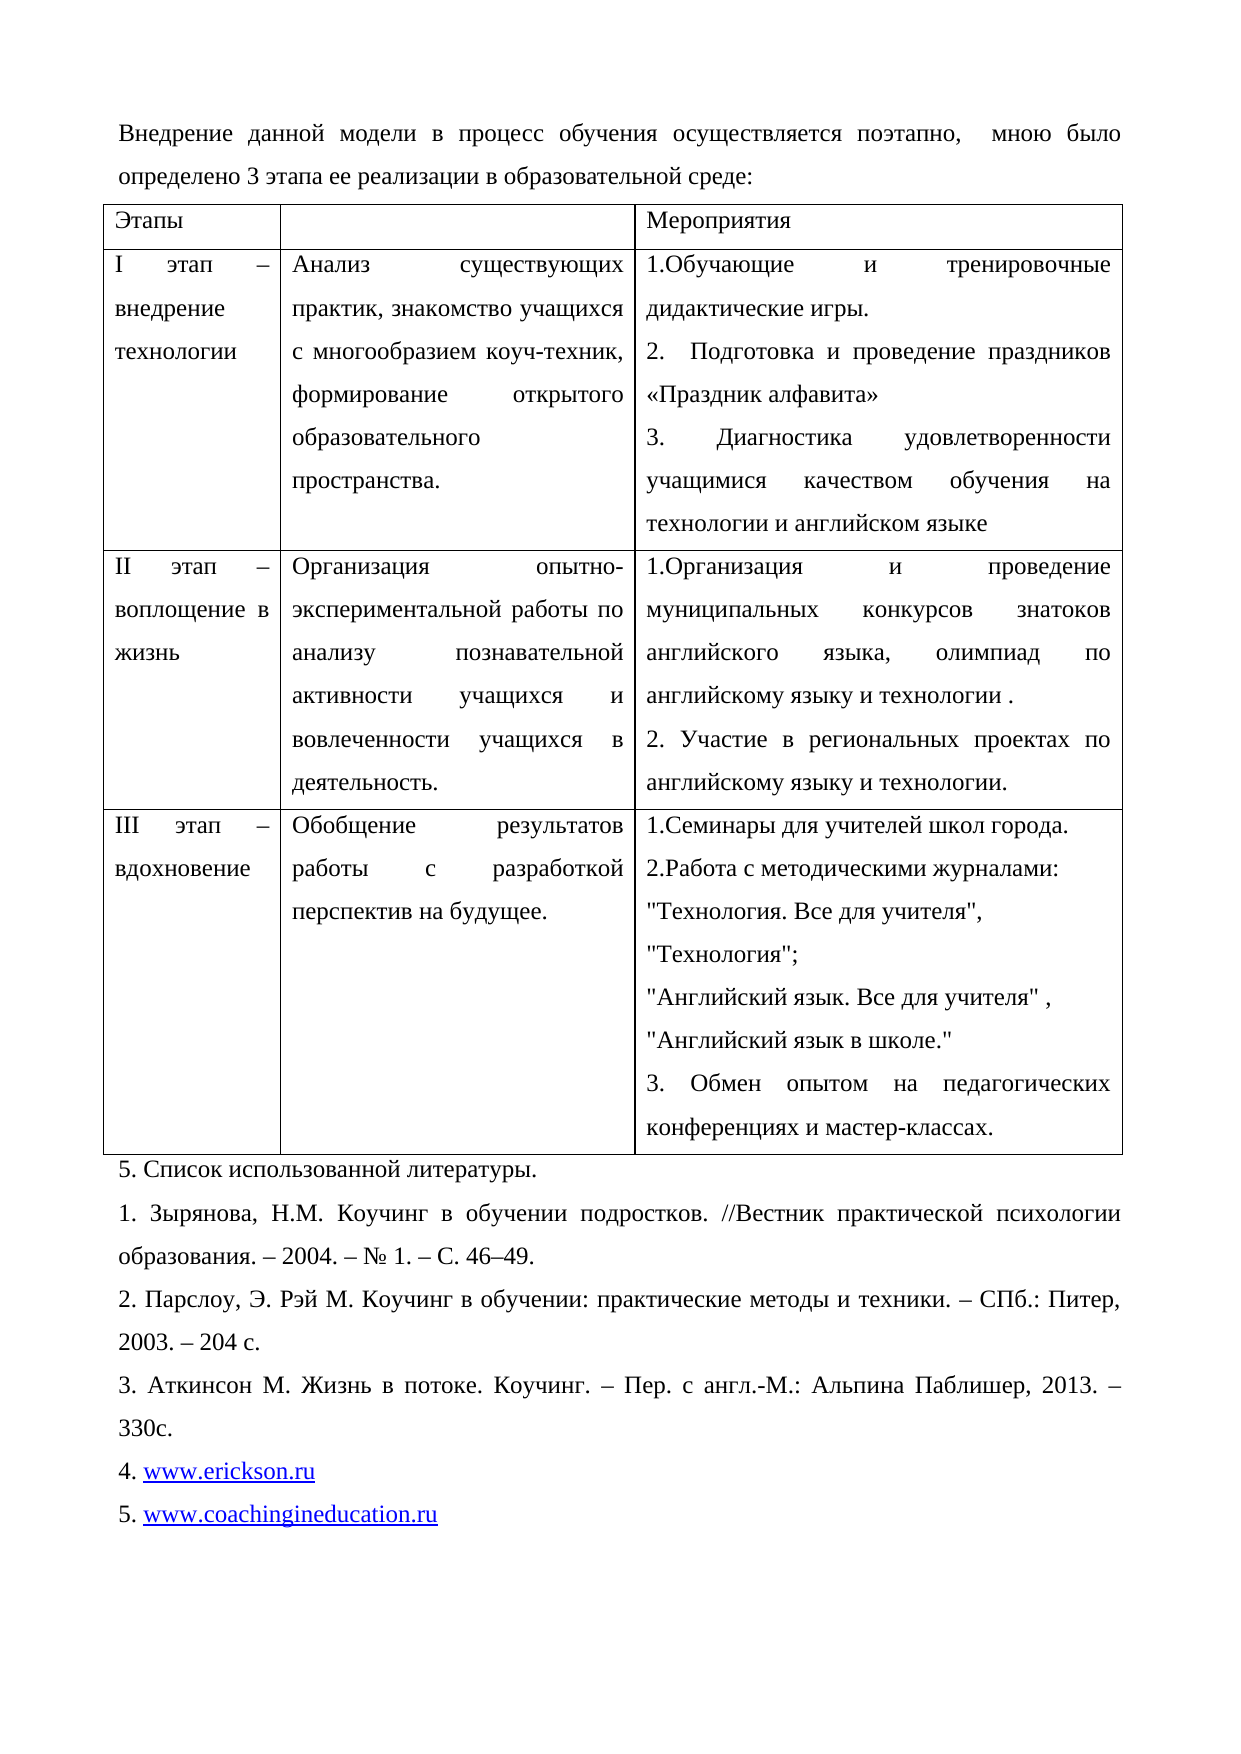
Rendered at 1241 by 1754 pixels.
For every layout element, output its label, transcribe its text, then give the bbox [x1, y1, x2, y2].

list Внедрение данной модели в процесс обучения осуществляется поэтапно, мною было определено 3 этапа ее реализации в образовательной среде: [118, 118, 1122, 190]
text 1. Зырянова, Н.М. Коучинг в обучении подростков. //Вестник практической психологии образования. – 2004. – № 1. – С. 46–49. [118, 1198, 1122, 1269]
text 5. www.coachingineducation.ru [118, 1499, 1122, 1528]
table_header Мероприятия [636, 205, 1122, 248]
table_cell Обобщение результатов работы с разработкой перспектив на будущее. [281, 810, 634, 1153]
text 5. Список использованной литературы. [118, 1155, 1122, 1183]
table_cell II этап – воплощение в жизнь [104, 551, 280, 809]
text 2. Парслоу, Э. Рэй М. Коучинг в обучении: практические методы и техники. – СПб.: Питер, 2003. – 204 с. [118, 1284, 1122, 1356]
table_cell 1.Организация и проведение муниципальных конкурсов знатоков английского языка, олимпиад по английскому языку и технологии . 2. Участие в региональных проектах по английскому языку и технологии. [636, 551, 1122, 809]
table_header Этапы [104, 205, 280, 248]
table_cell 1.Семинары для учителей школ города. 2.Работа с методическими журналами: "Технология. Все для учителя", "Технология"; "Английский язык. Все для учителя" , "Английский язык в школе." 3. Обмен опытом на педагогических конференциях и мастер-классах. [636, 810, 1122, 1153]
table_cell Анализ существующих практик, знакомство учащихся с многообразием коуч-техник, формирование открытого образовательного пространства. [281, 250, 634, 550]
table_header [281, 205, 634, 248]
table_cell III этап – вдохновение [104, 810, 280, 1153]
text 3. Аткинсон М. Жизнь в потоке. Коучинг. – Пер. с англ.-М.: Альпина Паблишер, 2013. – 330с. [118, 1370, 1122, 1442]
text 4. www.erickson.ru [118, 1456, 1122, 1485]
table_cell Организация опытно-экспериментальной работы по анализу познавательной активности учащихся и вовлеченности учащихся в деятельность. [281, 551, 634, 809]
table_cell I этап – внедрение технологии [104, 250, 280, 550]
table_cell 1.Обучающие и тренировочные дидактические игры. 2. Подготовка и проведение праздников «Праздник алфавита» 3. Диагностика удовлетворенности учащимися качеством обучения на технологии и английском языке [636, 250, 1122, 550]
